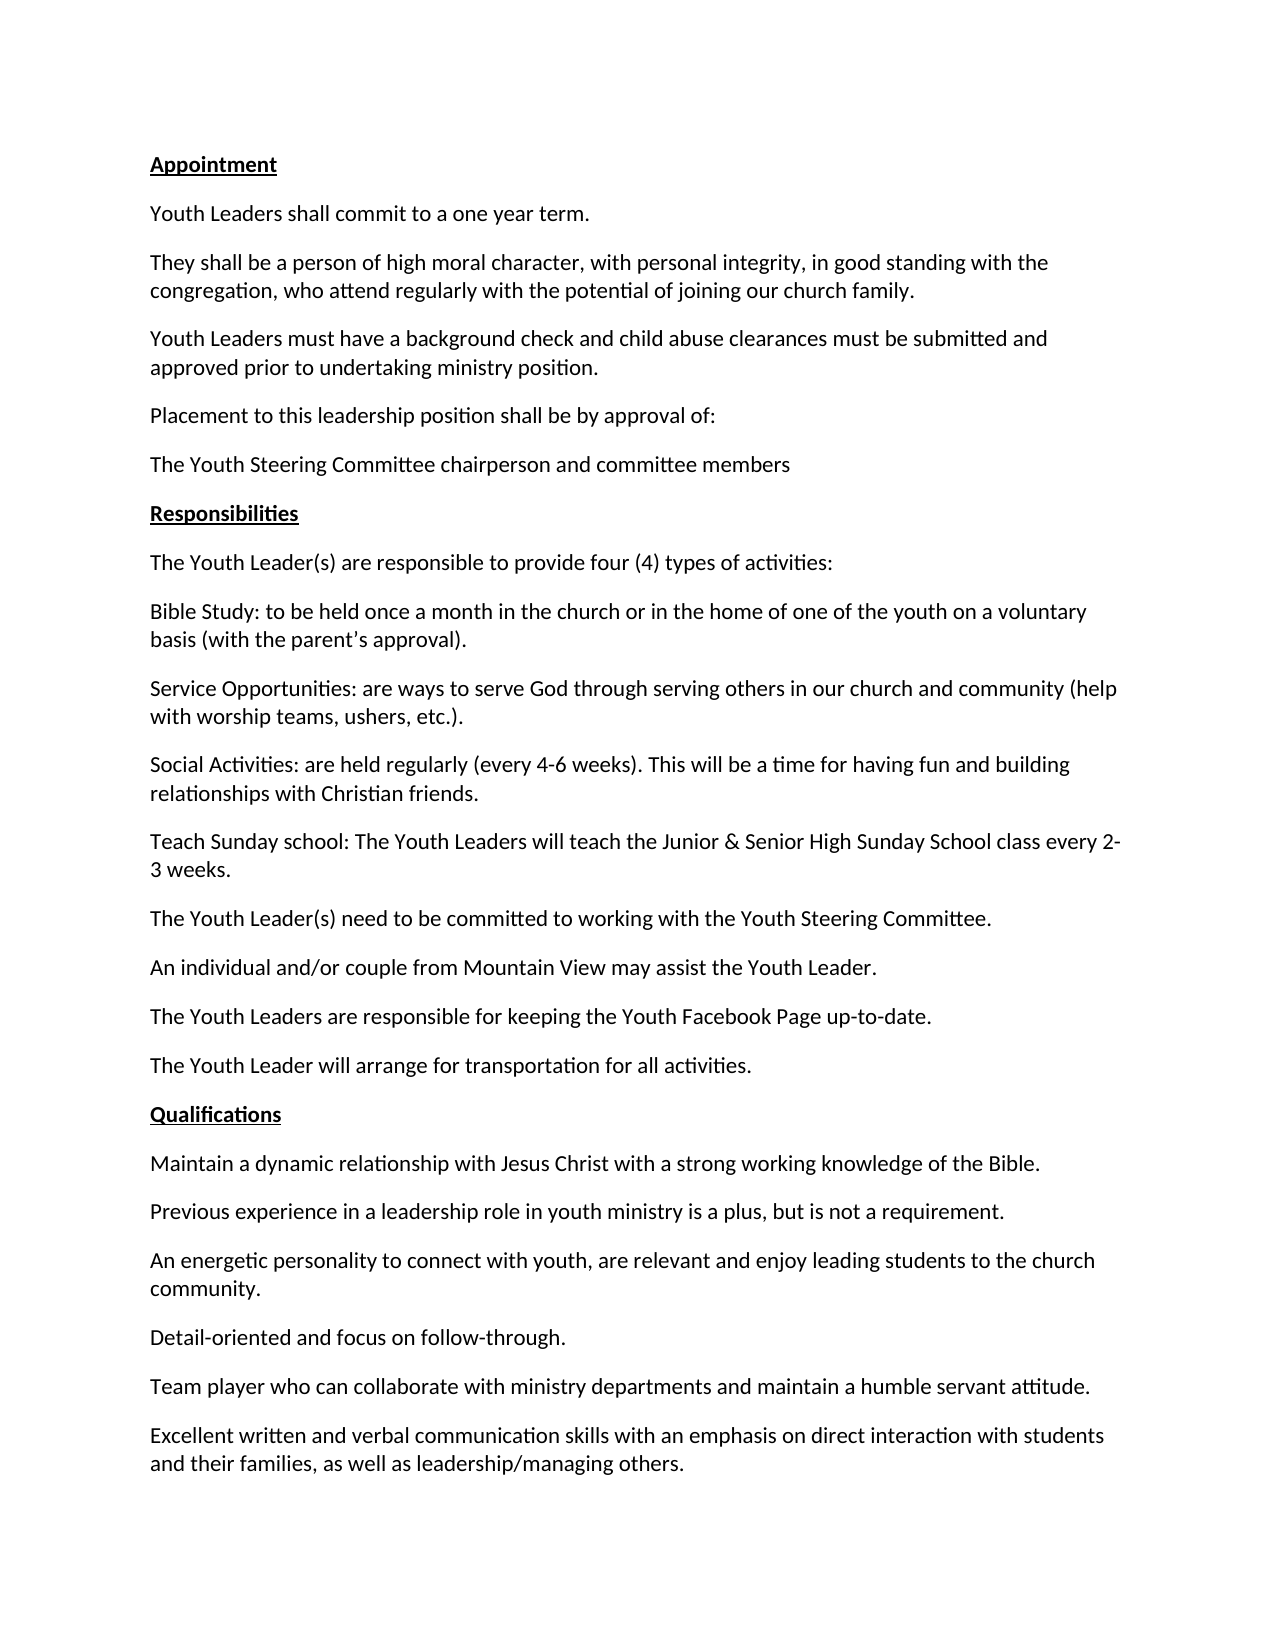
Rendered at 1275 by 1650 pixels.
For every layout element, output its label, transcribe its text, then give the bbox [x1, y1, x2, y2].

text Detail-oriented and focus on follow-through. [150, 1323, 1125, 1351]
text The Youth Leaders are responsible for keeping the Youth Facebook Page up-to-date. [150, 1002, 1125, 1030]
text Placement to this leadership position shall be by approval of: [150, 401, 1125, 429]
text Social Activities: are held regularly (every 4-6 weeks). This will be a time for having fun and building relationships with Christian friends. [150, 751, 1125, 807]
text Teach Sunday school: The Youth Leaders will teach the Junior & Senior High Sunday School class every 2-3 weeks. [150, 827, 1125, 883]
text Appointment [150, 150, 1125, 178]
text An energetic personality to connect with youth, are relevant and enjoy leading students to the church community. [150, 1246, 1125, 1302]
text Bible Study: to be held once a month in the church or in the home of one of the youth on a voluntary basis (with the parent’s approval). [150, 597, 1125, 653]
text The Youth Steering Committee chairperson and committee members [150, 450, 1125, 478]
text Youth Leaders must have a background check and child abuse clearances must be submitted and approved prior to undertaking ministry position. [150, 324, 1125, 381]
text Service Opportunities: are ways to serve God through serving others in our church and community (help with worship teams, ushers, etc.). [150, 674, 1125, 730]
text Responsibilities [150, 499, 1125, 527]
text The Youth Leader(s) need to be committed to working with the Youth Steering Committee. [150, 904, 1125, 932]
text Excellent written and verbal communication skills with an emphasis on direct interaction with students and their families, as well as leadership/managing others. [150, 1421, 1125, 1477]
text Previous experience in a leadership role in youth ministry is a plus, but is not a requirement. [150, 1197, 1125, 1226]
text Youth Leaders shall commit to a one year term. [150, 199, 1125, 227]
text The Youth Leader will arrange for transportation for all activities. [150, 1051, 1125, 1079]
text They shall be a person of high moral character, with personal integrity, in good standing with the congregation, who attend regularly with the potential of joining our church family. [150, 248, 1125, 304]
text An individual and/or couple from Mountain View may assist the Youth Leader. [150, 953, 1125, 981]
text Team player who can collaborate with ministry departments and maintain a humble servant attitude. [150, 1372, 1125, 1400]
text Qualifications [150, 1100, 1125, 1128]
text Maintain a dynamic relationship with Jesus Christ with a strong working knowledge of the Bible. [150, 1149, 1125, 1177]
text The Youth Leader(s) are responsible to provide four (4) types of activities: [150, 548, 1125, 576]
